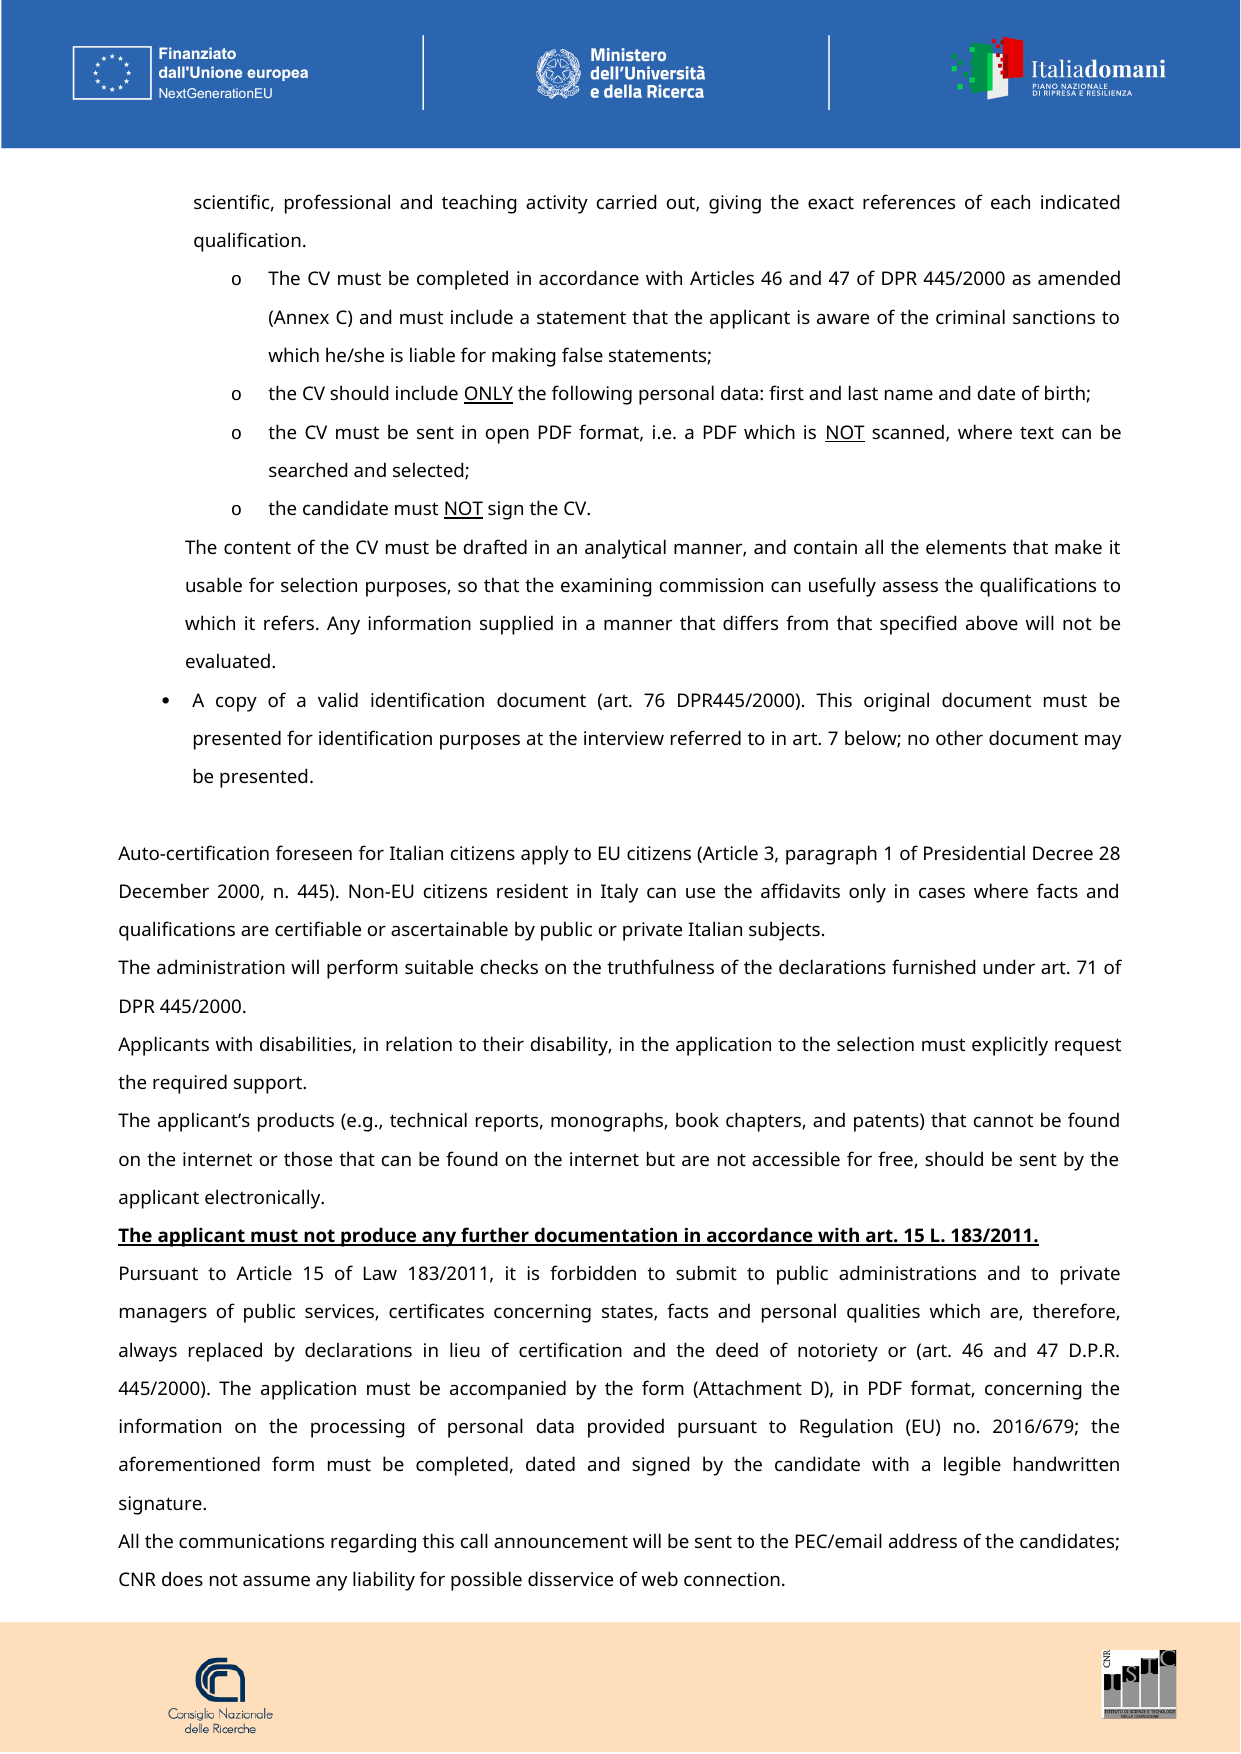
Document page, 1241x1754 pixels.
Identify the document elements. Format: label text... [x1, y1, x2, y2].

text Pursuant to Article 15 of Law 183/2011, it is forbidden to submit to public administrations and to private managers of public services, certificates concerning states, facts and personal qualities which are, therefore, always replaced by declarations in lieu of certification and the deed of notoriety or (art. 46 and 47 D.P.R. 445/2000). The application must be accompanied by the form (Attachment D), in PDF format, concerning the information on the processing of personal data provided pursuant to Regulation (EU) no. 2016/679; the aforementioned form must be completed, dated and signed by the candidate with a legible handwritten signature. [118, 1261, 1122, 1515]
list the CV should include ONLY the following personal data: first and last name and date of birth; [231, 380, 1122, 406]
text All the communications regarding this call announcement will be sent to the PEC/email address of the candidates; CNR does not assume any liability for possible disservice of web connection. [118, 1528, 1122, 1592]
text The applicant must not produce any further documentation in accordance with art. 15 L. 183/2011. [118, 1222, 1122, 1248]
picture [0, 1560, 1241, 1752]
picture [1, 0, 1241, 192]
text The content of the CV must be drafted in an analytical manner, and contain all the elements that make it usable for selection purposes, so that the examining commission can usefully assess the qualifications to which it refers. Any information supplied in a manner that differs from that specified above will not be evaluated. [185, 534, 1122, 674]
list the candidate must NOT sign the CV. [231, 496, 1122, 521]
text Applicants with disabilities, in relation to their disability, in the application to the selection must explicitly request the required support. [118, 1031, 1122, 1095]
text The administration will perform suitable checks on the truthfulness of the declarations furnished under art. 71 of DPR 445/2000. [118, 955, 1122, 1018]
text Auto-certification foreseen for Italian citizens apply to EU citizens (Article 3, paragraph 1 of Presidential Decree 28 December 2000, n. 445). Non-EU citizens resident in Italy can use the affidavits only in cases where facts and qualifications are certifiable or ascertainable by public or private Italian subjects. [118, 840, 1122, 942]
list A copy of a valid identification document (art. 76 DPR445/2000). This original document must be presented for identification purposes at the interview referred to in art. 7 below; no other document may be presented. [162, 687, 1122, 789]
text The applicant’s products (e.g., technical reports, monographs, book chapters, and patents) that cannot be found on the internet or those that can be found on the internet but are not accessible for free, should be sent by the applicant electronically. [118, 1108, 1122, 1209]
list The CV must be completed in accordance with Articles 46 and 47 of DPR 445/2000 as amended (Annex C) and must include a statement that the applicant is aware of the criminal sanctions to which he/she is liable for making false statements; [231, 266, 1122, 368]
list the CV must be sent in open PDF format, i.e. a PDF which is NOT scanned, where text can be searched and selected; [231, 419, 1122, 483]
